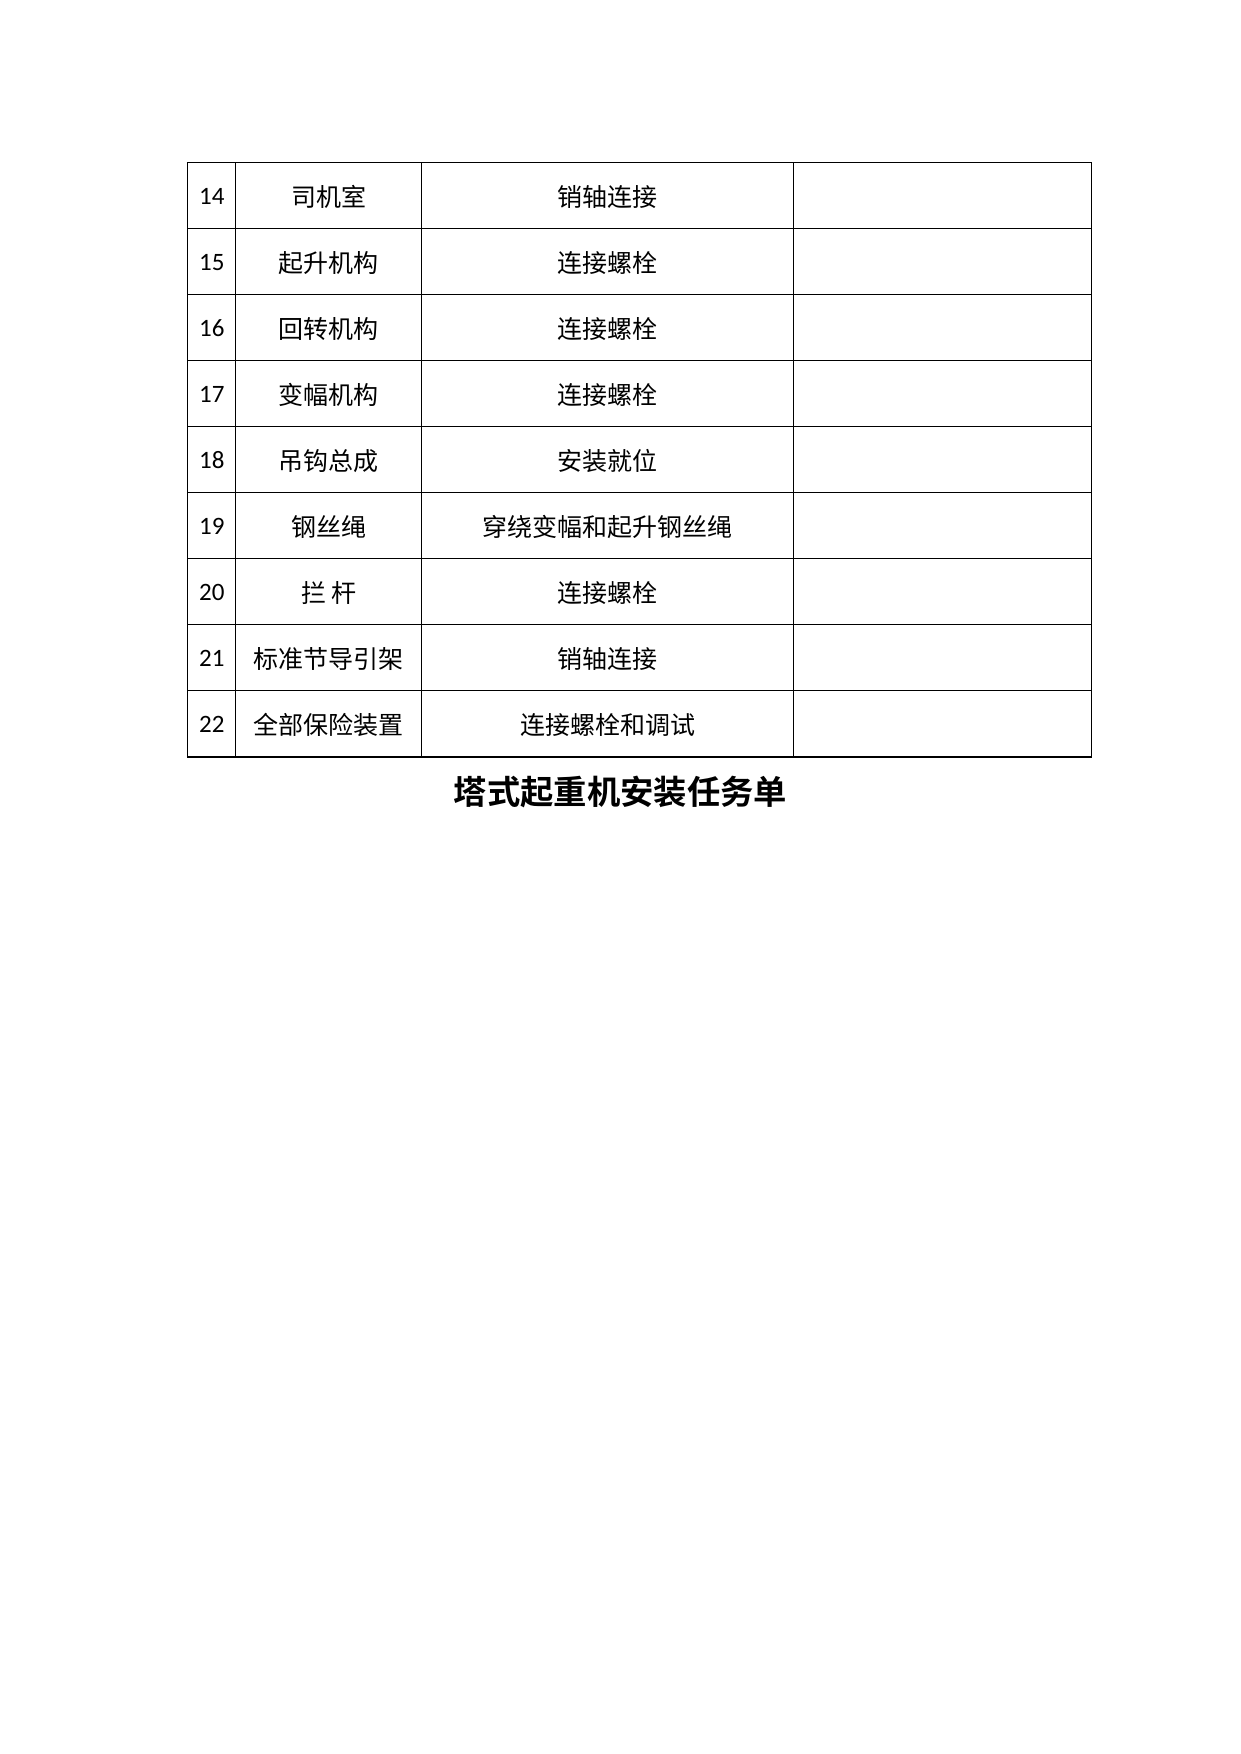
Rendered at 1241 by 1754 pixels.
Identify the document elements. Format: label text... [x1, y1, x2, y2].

table_cell [794, 625, 1091, 690]
table_cell [794, 493, 1091, 558]
table_cell 14 [188, 163, 235, 228]
table_cell 连接螺栓 [422, 295, 793, 360]
table_cell 司机室 [236, 163, 421, 228]
table_cell [794, 691, 1091, 756]
table_cell [794, 295, 1091, 360]
table_cell 16 [188, 295, 235, 360]
table_cell 18 [188, 427, 235, 492]
table_cell 回转机构 [236, 295, 421, 360]
table_cell 吊钩总成 [236, 427, 421, 492]
table_cell [794, 559, 1091, 624]
table_cell 销轴连接 [422, 163, 793, 228]
table_cell 拦 杆 [236, 559, 421, 624]
table_cell 17 [188, 361, 235, 426]
table_cell 20 [188, 559, 235, 624]
table_cell 变幅机构 [236, 361, 421, 426]
table_cell [794, 229, 1091, 294]
table_cell 22 [188, 691, 235, 756]
table_cell [794, 361, 1091, 426]
table_cell 21 [188, 625, 235, 690]
table_cell 19 [188, 493, 235, 558]
text 塔式起重机安装任务单 [187, 758, 1053, 822]
table_cell 全部保险装置 [236, 691, 421, 756]
table_cell 标准节导引架 [236, 625, 421, 690]
table_cell 连接螺栓 [422, 361, 793, 426]
table_cell 销轴连接 [422, 625, 793, 690]
table_cell 连接螺栓 [422, 559, 793, 624]
table_cell 连接螺栓和调试 [422, 691, 793, 756]
table_cell [794, 163, 1091, 228]
table_cell 连接螺栓 [422, 229, 793, 294]
table_cell [794, 427, 1091, 492]
table_cell 穿绕变幅和起升钢丝绳 [422, 493, 793, 558]
table_cell 15 [188, 229, 235, 294]
table_cell 钢丝绳 [236, 493, 421, 558]
table_cell 起升机构 [236, 229, 421, 294]
table_cell 安装就位 [422, 427, 793, 492]
